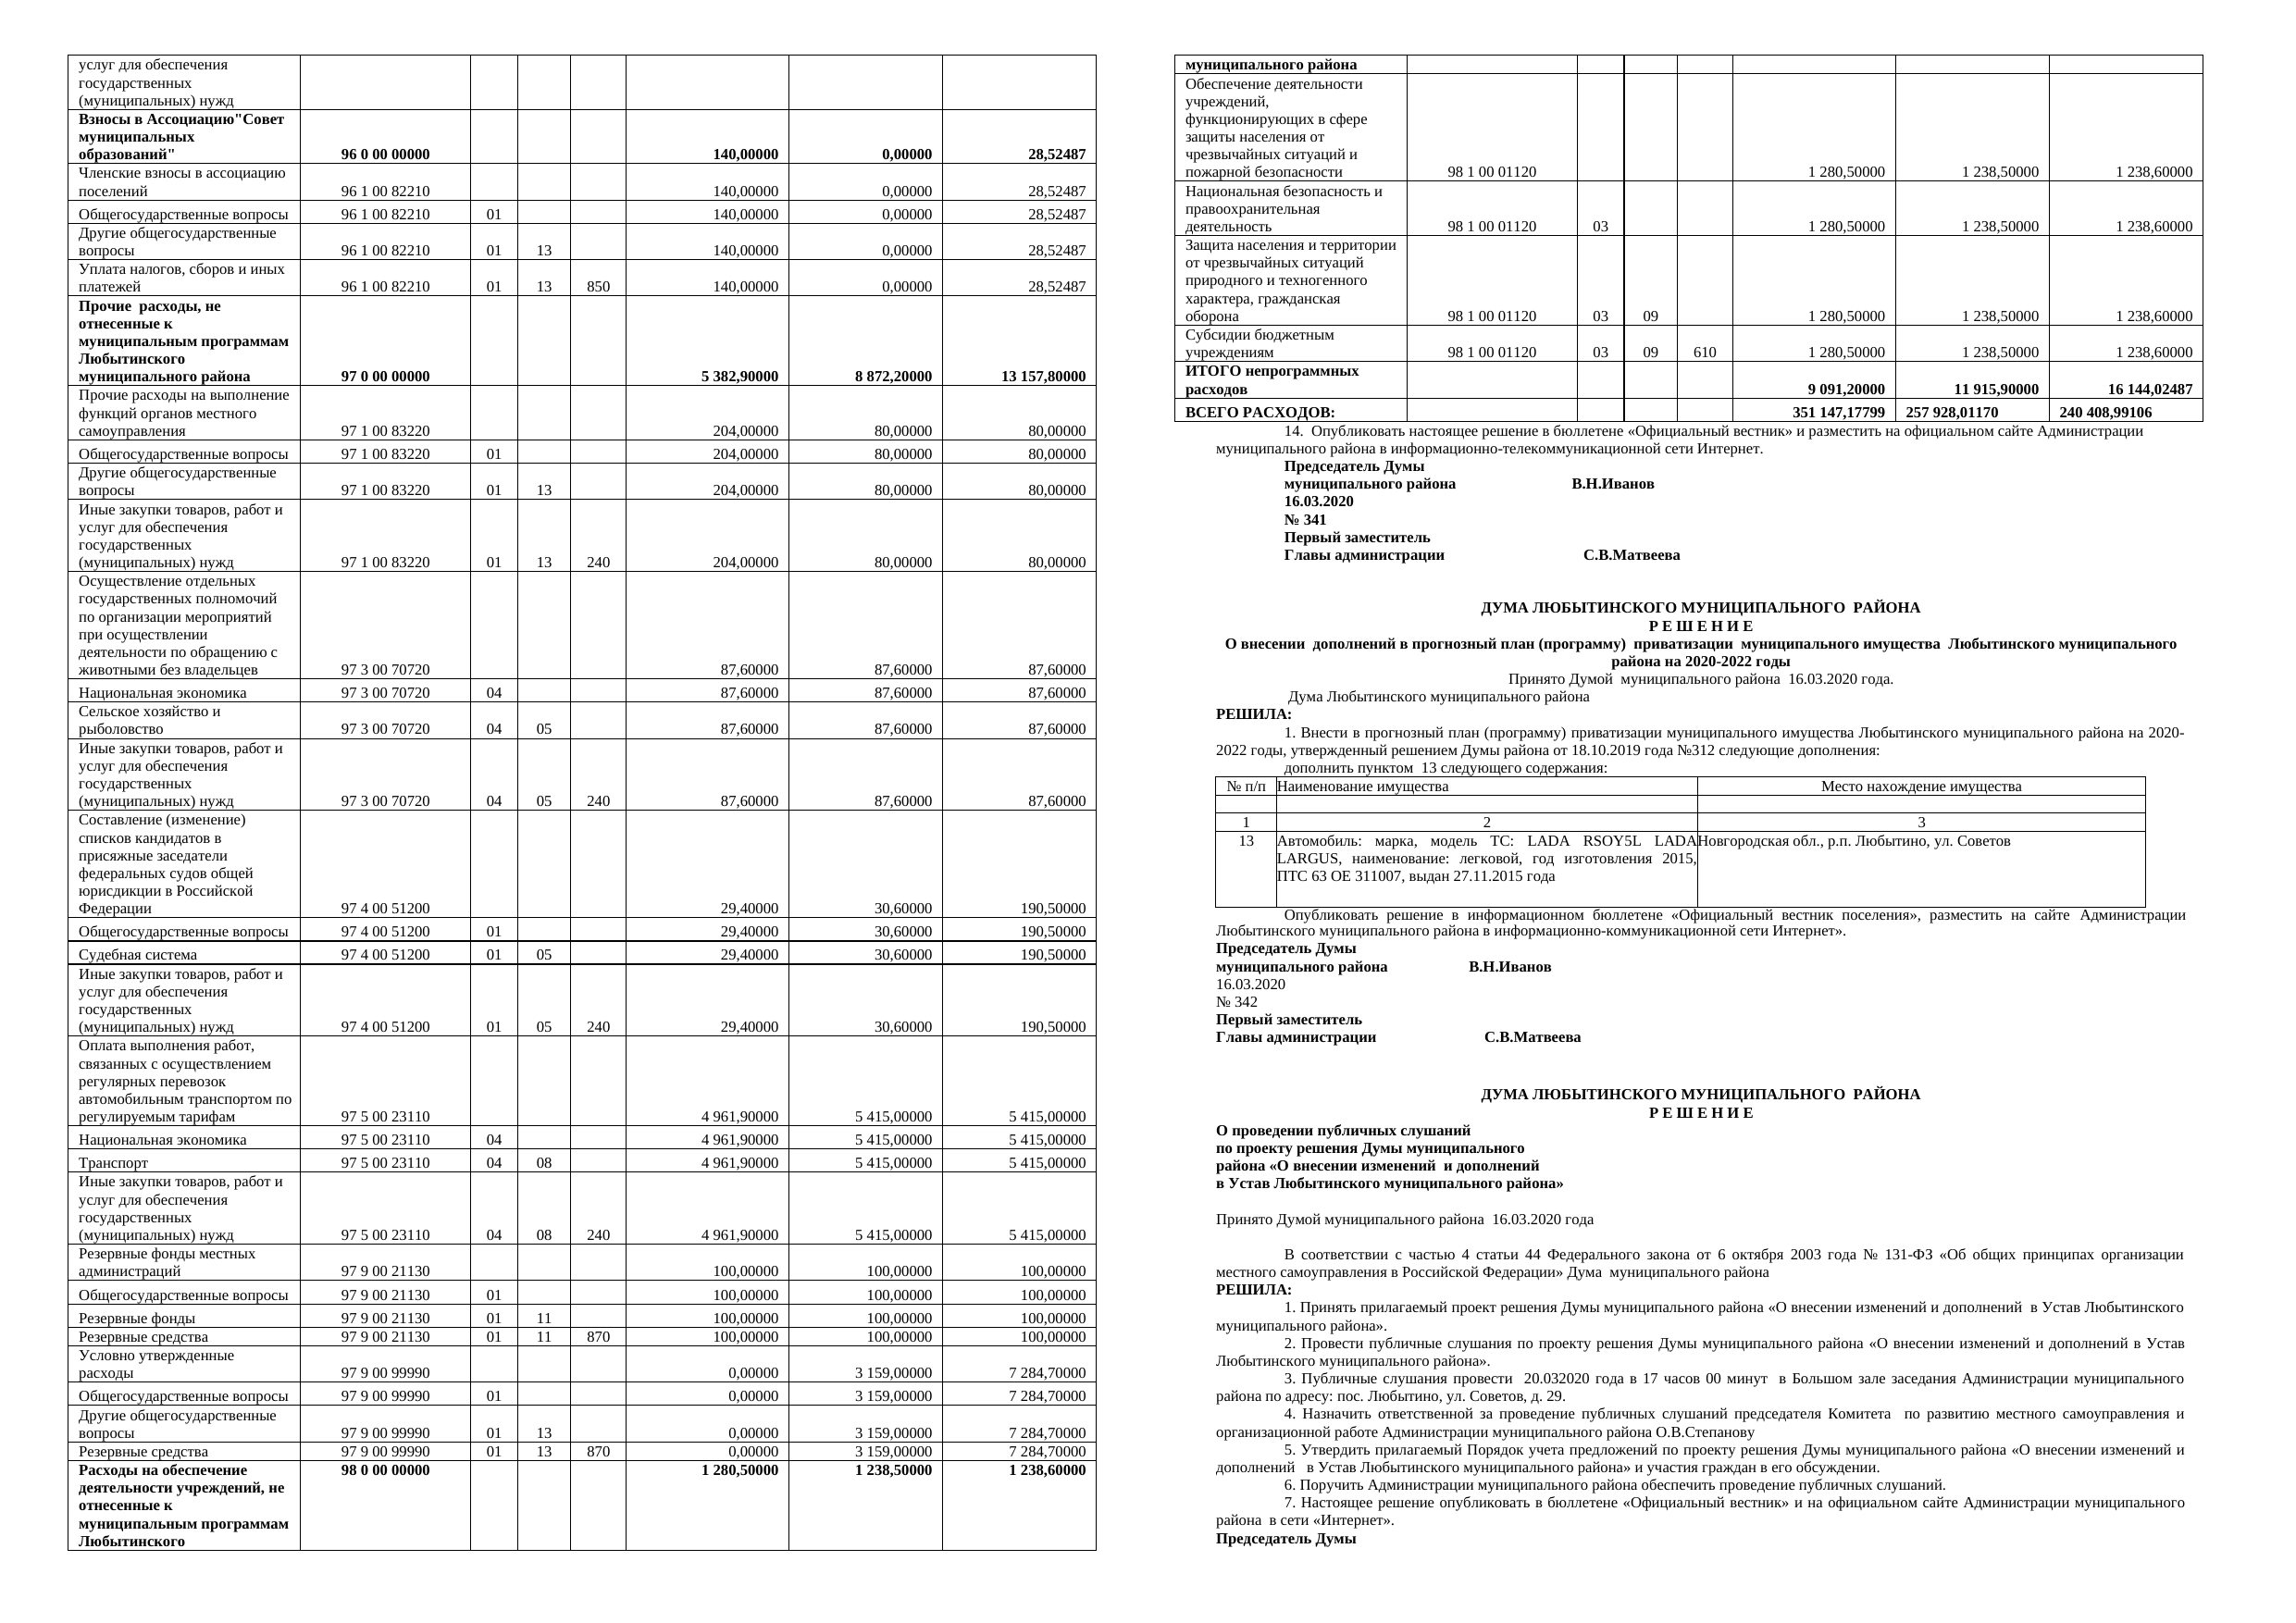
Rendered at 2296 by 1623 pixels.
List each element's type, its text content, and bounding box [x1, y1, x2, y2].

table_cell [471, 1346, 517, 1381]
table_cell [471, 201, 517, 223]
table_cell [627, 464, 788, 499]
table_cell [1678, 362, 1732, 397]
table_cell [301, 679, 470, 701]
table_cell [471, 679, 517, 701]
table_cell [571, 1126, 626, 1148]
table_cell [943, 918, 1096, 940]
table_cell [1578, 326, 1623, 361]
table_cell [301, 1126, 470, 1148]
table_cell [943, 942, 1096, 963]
text ДУМА ЛЮБЫТИНСКОГО МУНИЦИПАЛЬНОГО РАЙОНА [1216, 599, 2186, 616]
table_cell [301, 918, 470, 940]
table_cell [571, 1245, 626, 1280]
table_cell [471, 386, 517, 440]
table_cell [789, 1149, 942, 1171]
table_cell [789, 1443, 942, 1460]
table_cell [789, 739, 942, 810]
text района «О внесении изменений и дополнений [1216, 1157, 2186, 1174]
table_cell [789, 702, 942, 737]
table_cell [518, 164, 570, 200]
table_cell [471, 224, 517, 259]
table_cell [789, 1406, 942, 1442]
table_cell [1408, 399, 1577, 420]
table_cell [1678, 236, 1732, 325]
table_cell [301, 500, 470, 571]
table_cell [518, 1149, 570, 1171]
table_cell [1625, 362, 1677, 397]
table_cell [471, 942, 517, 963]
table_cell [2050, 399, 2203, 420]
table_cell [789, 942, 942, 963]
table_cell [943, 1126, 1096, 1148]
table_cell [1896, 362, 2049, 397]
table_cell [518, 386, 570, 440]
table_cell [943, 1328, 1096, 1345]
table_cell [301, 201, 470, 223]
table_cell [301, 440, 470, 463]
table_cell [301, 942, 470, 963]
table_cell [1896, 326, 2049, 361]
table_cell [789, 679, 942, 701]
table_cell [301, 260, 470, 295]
text 16.03.2020 [1216, 492, 2186, 510]
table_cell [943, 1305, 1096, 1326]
text 2. Провести публичные слушания по проекту решения Думы муниципального района «О внесении изменений и дополнений в Устав Любытинского муниципального района». [1216, 1334, 2186, 1369]
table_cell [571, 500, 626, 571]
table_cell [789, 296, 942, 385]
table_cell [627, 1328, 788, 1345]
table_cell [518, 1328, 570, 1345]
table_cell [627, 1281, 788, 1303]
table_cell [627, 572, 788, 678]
text № 342 [1216, 993, 2186, 1010]
text 7. Настоящее решение опубликовать в бюллетене «Официальный вестник» и на официальном сайте Администрации муниципального района в сети «Интернет». [1216, 1493, 2186, 1529]
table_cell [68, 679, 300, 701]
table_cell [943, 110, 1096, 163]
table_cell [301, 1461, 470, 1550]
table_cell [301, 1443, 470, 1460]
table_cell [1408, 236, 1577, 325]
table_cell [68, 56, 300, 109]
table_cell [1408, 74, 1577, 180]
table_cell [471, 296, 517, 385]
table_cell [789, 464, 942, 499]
text 16.03.2020 [1216, 974, 2186, 993]
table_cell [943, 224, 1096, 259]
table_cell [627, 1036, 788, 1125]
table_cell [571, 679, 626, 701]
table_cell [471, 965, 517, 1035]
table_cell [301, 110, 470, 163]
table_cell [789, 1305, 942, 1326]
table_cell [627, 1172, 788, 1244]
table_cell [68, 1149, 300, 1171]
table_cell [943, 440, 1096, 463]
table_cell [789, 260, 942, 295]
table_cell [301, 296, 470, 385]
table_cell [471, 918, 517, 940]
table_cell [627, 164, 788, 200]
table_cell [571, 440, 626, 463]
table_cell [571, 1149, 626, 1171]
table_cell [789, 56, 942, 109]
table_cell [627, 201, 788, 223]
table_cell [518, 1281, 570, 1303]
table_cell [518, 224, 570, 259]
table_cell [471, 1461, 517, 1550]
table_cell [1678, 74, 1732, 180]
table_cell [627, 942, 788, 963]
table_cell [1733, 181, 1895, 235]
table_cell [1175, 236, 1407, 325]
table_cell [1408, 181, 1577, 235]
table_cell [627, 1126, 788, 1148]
text Председатель Думы [1216, 457, 2186, 475]
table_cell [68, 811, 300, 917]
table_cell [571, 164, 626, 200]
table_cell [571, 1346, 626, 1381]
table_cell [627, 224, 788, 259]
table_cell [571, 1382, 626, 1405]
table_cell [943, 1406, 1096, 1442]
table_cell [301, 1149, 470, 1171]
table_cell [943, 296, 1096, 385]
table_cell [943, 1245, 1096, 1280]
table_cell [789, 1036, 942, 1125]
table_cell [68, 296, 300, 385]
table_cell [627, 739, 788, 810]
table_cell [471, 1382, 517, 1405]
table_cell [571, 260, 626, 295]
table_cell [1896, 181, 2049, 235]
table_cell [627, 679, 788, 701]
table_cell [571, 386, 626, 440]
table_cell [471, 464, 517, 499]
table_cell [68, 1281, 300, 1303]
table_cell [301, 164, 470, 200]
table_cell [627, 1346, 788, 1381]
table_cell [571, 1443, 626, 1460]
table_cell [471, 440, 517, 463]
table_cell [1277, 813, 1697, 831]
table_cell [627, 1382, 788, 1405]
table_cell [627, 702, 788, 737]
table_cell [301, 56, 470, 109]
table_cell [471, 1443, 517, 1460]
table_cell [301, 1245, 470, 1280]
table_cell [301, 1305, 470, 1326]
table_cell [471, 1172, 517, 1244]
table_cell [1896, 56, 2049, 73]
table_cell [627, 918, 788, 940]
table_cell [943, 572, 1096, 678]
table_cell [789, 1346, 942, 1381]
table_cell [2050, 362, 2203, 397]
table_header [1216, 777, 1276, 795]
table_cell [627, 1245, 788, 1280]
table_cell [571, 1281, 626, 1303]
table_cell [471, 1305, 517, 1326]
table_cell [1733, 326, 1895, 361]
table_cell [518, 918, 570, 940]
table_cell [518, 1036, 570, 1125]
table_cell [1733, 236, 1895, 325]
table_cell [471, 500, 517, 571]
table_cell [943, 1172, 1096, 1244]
text Принято Думой муниципального района 16.03.2020 года. [1216, 670, 2186, 688]
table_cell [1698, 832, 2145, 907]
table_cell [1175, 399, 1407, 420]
text Первый заместитель [1216, 1010, 2235, 1028]
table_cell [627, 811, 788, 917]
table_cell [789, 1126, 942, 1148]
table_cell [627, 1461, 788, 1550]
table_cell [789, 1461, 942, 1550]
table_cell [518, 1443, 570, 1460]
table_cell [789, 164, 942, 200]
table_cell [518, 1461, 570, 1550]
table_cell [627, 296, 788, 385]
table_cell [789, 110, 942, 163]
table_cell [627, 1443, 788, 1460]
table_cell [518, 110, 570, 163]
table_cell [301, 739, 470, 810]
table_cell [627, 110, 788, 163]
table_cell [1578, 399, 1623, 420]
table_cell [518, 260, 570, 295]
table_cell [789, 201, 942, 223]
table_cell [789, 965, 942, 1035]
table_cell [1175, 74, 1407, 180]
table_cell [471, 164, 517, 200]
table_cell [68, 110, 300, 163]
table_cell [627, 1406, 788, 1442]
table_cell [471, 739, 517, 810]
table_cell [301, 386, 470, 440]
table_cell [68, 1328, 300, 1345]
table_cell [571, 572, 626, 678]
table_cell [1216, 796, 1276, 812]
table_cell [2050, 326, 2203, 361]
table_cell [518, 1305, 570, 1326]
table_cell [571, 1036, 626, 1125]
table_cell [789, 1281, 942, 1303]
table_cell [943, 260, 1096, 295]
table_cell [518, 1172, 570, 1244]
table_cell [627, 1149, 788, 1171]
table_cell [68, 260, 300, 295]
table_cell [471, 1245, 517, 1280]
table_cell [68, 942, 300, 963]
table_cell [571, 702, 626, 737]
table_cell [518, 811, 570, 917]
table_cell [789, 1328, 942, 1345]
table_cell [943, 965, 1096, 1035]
text 5. Утвердить прилагаемый Порядок учета предложений по проекту решения Думы муниципального района «О внесении изменений и дополнений в Устав Любытинского муниципального района» и участия граждан в его обсуждении. [1216, 1441, 2186, 1476]
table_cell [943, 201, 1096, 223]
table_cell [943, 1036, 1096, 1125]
text Дума Любытинского муниципального района [1216, 688, 2186, 705]
text Опубликовать решение в информационном бюллетене «Официальный вестник поселения», разместить на сайте Администрации Любытинского муниципального района в информационно-коммуникационной сети Интернет». [1216, 908, 2186, 939]
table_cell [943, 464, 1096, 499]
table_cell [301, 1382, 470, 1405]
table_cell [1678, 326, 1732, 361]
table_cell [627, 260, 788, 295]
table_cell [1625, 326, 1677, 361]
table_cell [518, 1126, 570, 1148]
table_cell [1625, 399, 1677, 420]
text Председатель Думы [1216, 1529, 2186, 1547]
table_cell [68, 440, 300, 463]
text Главы администрации С.В.Матвеева [1216, 1028, 2186, 1046]
text Первый заместитель [1216, 528, 2186, 546]
text Главы администрации С.В.Матвеева [1216, 546, 2186, 564]
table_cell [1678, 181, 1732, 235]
text 1. Внести в прогнозный план (программу) приватизации муниципального имущества Любытинского муниципального района на 2020-2022 годы, утвержденный решением Думы района от 18.10.2019 года №312 следующие дополнения: [1216, 723, 2186, 759]
text ДУМА ЛЮБЫТИНСКОГО МУНИЦИПАЛЬНОГО РАЙОНА [1216, 1085, 2186, 1103]
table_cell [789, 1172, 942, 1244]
text Принято Думой муниципального района 16.03.2020 года [1216, 1209, 2186, 1228]
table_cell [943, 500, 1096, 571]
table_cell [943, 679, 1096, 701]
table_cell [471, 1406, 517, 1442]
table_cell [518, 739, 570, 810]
text по проекту решения Думы муниципального [1216, 1139, 2186, 1157]
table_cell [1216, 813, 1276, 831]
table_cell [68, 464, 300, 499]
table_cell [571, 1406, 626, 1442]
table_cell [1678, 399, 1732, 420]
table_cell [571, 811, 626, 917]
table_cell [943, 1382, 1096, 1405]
text муниципального района В.Н.Иванов [1216, 475, 2186, 492]
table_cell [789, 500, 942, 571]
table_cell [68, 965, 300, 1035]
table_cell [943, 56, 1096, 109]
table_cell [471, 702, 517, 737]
text в Устав Любытинского муниципального района» [1216, 1174, 2186, 1192]
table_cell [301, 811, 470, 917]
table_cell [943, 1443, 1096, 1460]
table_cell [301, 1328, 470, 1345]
text О проведении публичных слушаний [1216, 1121, 2186, 1139]
text В соответствии с частью 4 статьи 44 Федерального закона от 6 октября 2003 года № 131-ФЗ «Об общих принципах организации местного самоуправления в Российской Федерации» Дума муниципального района [1216, 1245, 2186, 1281]
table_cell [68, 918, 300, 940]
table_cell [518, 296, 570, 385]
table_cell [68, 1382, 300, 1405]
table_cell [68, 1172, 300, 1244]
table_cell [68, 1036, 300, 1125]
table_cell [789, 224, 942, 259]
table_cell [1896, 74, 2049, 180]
text РЕШИЛА: [1216, 1281, 2186, 1298]
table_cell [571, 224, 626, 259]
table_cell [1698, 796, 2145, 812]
text Р Е Ш Е Н И Е [1216, 616, 2186, 635]
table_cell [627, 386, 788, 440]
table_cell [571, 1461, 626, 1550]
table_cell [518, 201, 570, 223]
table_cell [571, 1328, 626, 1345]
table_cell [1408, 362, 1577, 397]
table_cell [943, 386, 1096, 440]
text 1. Принять прилагаемый проект решения Думы муниципального района «О внесении изменений и дополнений в Устав Любытинского муниципального района». [1216, 1298, 2186, 1334]
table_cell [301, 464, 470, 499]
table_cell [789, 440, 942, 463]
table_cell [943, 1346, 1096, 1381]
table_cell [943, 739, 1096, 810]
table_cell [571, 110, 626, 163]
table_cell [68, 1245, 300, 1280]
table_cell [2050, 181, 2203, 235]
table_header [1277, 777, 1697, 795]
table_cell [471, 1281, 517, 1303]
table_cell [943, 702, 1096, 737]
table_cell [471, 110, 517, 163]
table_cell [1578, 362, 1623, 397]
text РЕШИЛА: [1216, 705, 2186, 723]
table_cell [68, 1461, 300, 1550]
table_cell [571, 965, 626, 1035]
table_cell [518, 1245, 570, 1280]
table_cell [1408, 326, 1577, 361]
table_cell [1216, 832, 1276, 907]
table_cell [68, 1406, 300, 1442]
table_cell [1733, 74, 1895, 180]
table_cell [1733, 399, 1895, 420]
text 14. Опубликовать настоящее решение в бюллетене «Официальный вестник» и разместить на официальном сайте Администрации муниципального района в информационно-телекоммуникационной сети Интернет. [1216, 422, 2186, 457]
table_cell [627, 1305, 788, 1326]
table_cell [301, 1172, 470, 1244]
text муниципального района В.Н.Иванов [1216, 957, 2186, 974]
text 6. Поручить Администрации муниципального района обеспечить проведение публичных слушаний. [1216, 1476, 2186, 1493]
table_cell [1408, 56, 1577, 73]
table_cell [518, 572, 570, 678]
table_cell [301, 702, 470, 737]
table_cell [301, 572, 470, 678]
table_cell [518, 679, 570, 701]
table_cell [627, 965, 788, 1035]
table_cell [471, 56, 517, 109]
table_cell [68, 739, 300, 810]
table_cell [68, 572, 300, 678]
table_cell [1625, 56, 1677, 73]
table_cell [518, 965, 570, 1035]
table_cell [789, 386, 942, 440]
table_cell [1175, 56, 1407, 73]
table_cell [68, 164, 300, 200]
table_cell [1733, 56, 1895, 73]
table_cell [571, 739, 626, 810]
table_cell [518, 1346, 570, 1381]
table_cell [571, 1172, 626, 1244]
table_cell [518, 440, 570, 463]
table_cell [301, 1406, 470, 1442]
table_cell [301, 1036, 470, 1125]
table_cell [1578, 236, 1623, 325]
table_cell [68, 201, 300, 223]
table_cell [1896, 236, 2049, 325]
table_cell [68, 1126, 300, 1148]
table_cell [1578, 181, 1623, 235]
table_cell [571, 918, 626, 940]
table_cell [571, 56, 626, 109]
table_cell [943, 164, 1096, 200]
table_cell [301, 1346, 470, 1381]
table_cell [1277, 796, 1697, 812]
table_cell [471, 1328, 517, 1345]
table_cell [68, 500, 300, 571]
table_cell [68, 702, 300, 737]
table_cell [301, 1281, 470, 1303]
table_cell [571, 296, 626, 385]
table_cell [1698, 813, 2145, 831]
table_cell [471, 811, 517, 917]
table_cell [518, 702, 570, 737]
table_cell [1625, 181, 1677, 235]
text Председатель Думы [1216, 939, 2186, 957]
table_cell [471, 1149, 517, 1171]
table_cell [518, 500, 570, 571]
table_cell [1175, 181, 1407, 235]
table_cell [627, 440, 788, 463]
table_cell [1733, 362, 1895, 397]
text 3. Публичные слушания провести 20.032020 года в 17 часов 00 минут в Большом зале заседания Администрации муниципального района по адресу: пос. Любытино, ул. Советов, д. 29. [1216, 1369, 2186, 1405]
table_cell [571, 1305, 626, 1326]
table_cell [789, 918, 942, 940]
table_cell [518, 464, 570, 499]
text № 341 [1216, 510, 2186, 528]
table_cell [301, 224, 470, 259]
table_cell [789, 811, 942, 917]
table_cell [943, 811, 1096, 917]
text О внесении дополнений в прогнозный план (программу) приватизации муниципального имущества Любытинского муниципального района на 2020-2022 годы [1216, 635, 2186, 670]
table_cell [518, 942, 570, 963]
list Р Е Ш Е Н И Е [1216, 1103, 2186, 1121]
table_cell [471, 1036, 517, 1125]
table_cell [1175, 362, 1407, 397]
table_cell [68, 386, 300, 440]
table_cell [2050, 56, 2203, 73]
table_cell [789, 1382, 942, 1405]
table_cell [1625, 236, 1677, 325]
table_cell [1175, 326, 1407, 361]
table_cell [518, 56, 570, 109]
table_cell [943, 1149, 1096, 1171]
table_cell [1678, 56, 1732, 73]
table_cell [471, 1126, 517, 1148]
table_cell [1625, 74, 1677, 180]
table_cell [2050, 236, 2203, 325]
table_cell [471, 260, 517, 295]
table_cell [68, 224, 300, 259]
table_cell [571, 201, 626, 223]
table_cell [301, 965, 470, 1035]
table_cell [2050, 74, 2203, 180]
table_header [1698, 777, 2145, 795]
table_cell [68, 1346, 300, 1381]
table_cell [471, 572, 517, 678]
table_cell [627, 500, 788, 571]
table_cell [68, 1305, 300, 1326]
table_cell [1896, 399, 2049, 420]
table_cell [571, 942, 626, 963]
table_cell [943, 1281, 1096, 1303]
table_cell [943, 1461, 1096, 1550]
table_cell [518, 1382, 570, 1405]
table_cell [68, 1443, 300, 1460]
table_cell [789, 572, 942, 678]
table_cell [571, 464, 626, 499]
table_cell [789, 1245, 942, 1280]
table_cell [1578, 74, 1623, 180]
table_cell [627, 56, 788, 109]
text 4. Назначить ответственной за проведение публичных слушаний председателя Комитета по развитию местного самоуправления и организационной работе Администрации муниципального района О.В.Степанову [1216, 1405, 2186, 1441]
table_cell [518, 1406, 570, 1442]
text дополнить пунктом 13 следующего содержания: [1216, 759, 2186, 776]
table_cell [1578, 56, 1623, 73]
